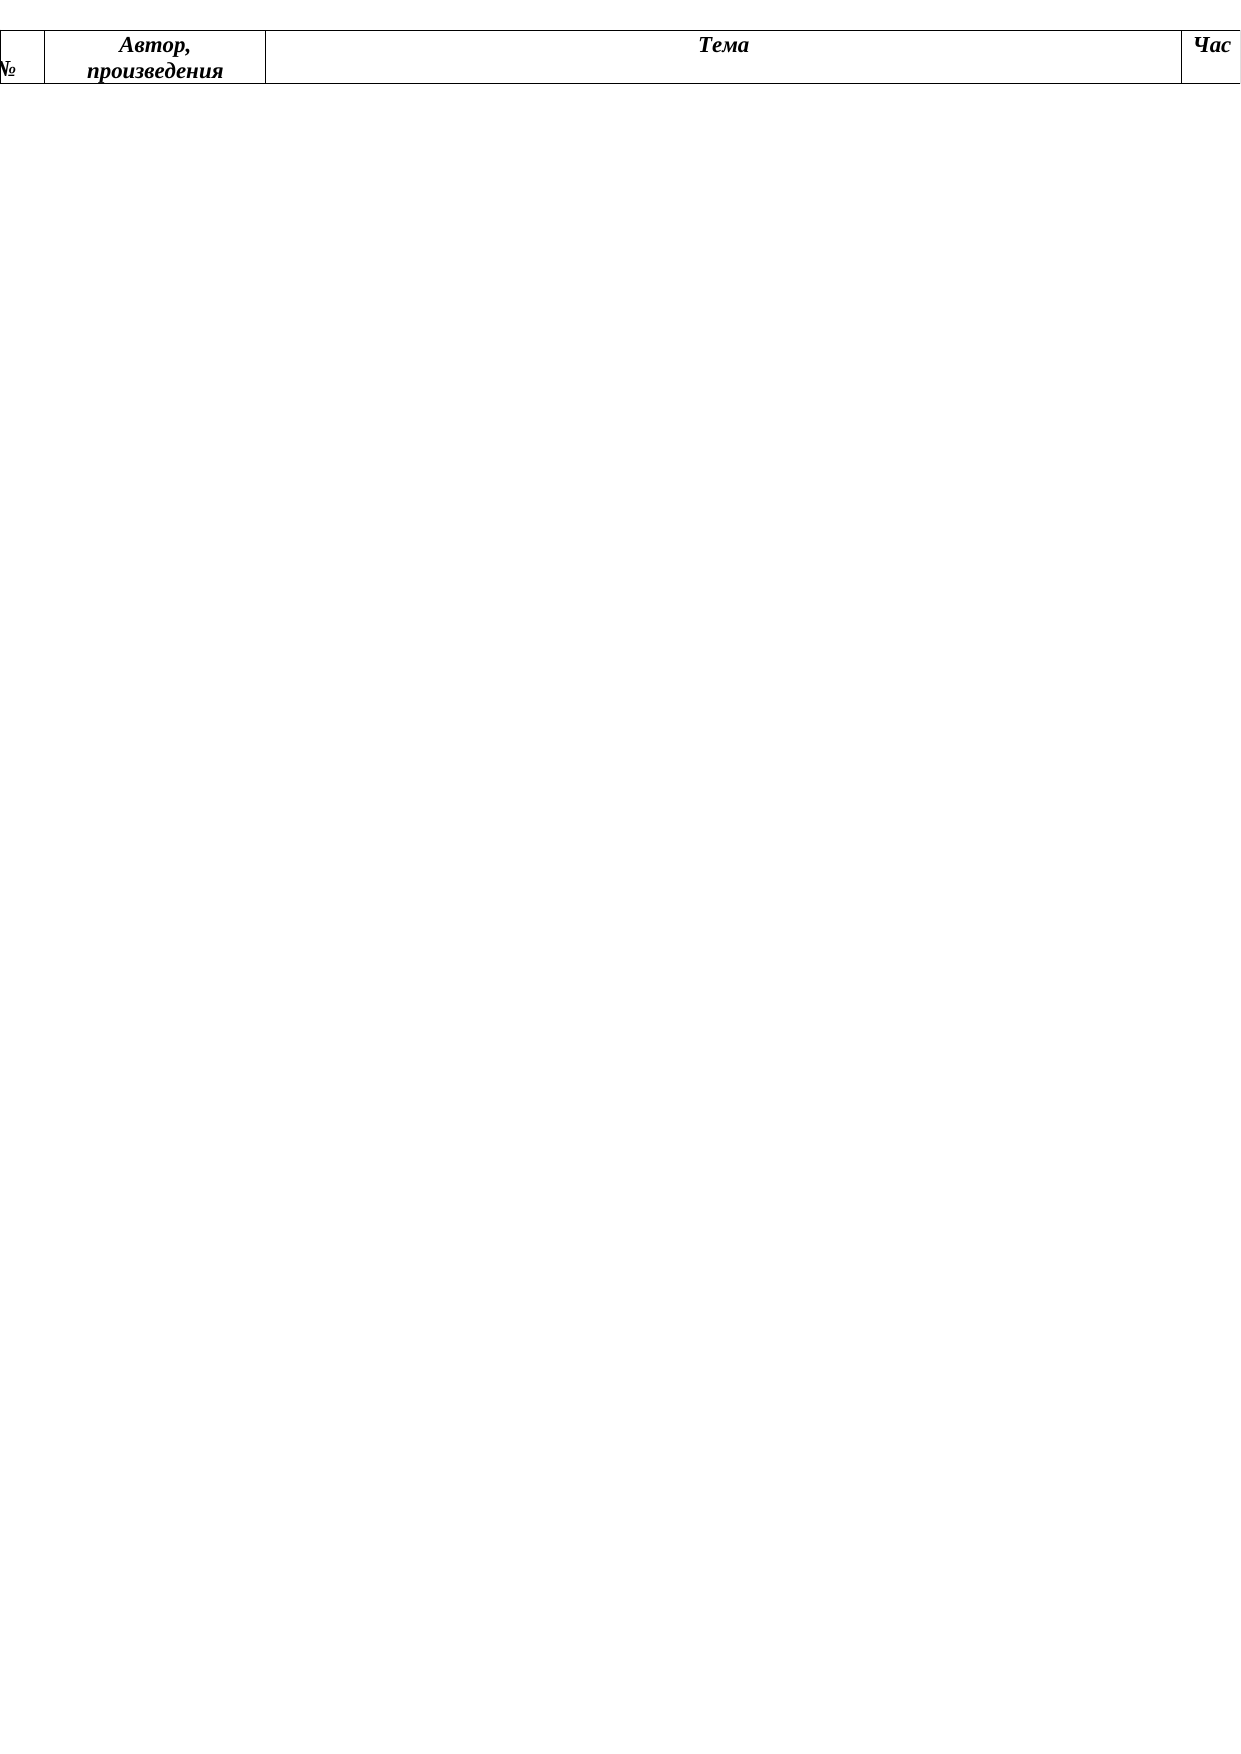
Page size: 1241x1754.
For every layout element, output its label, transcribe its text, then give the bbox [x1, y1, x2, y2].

table_header № [1, 31, 44, 83]
table_header Автор, произведения [45, 31, 265, 83]
table_header Час [1182, 31, 1240, 83]
table_header Тема [266, 31, 1181, 83]
